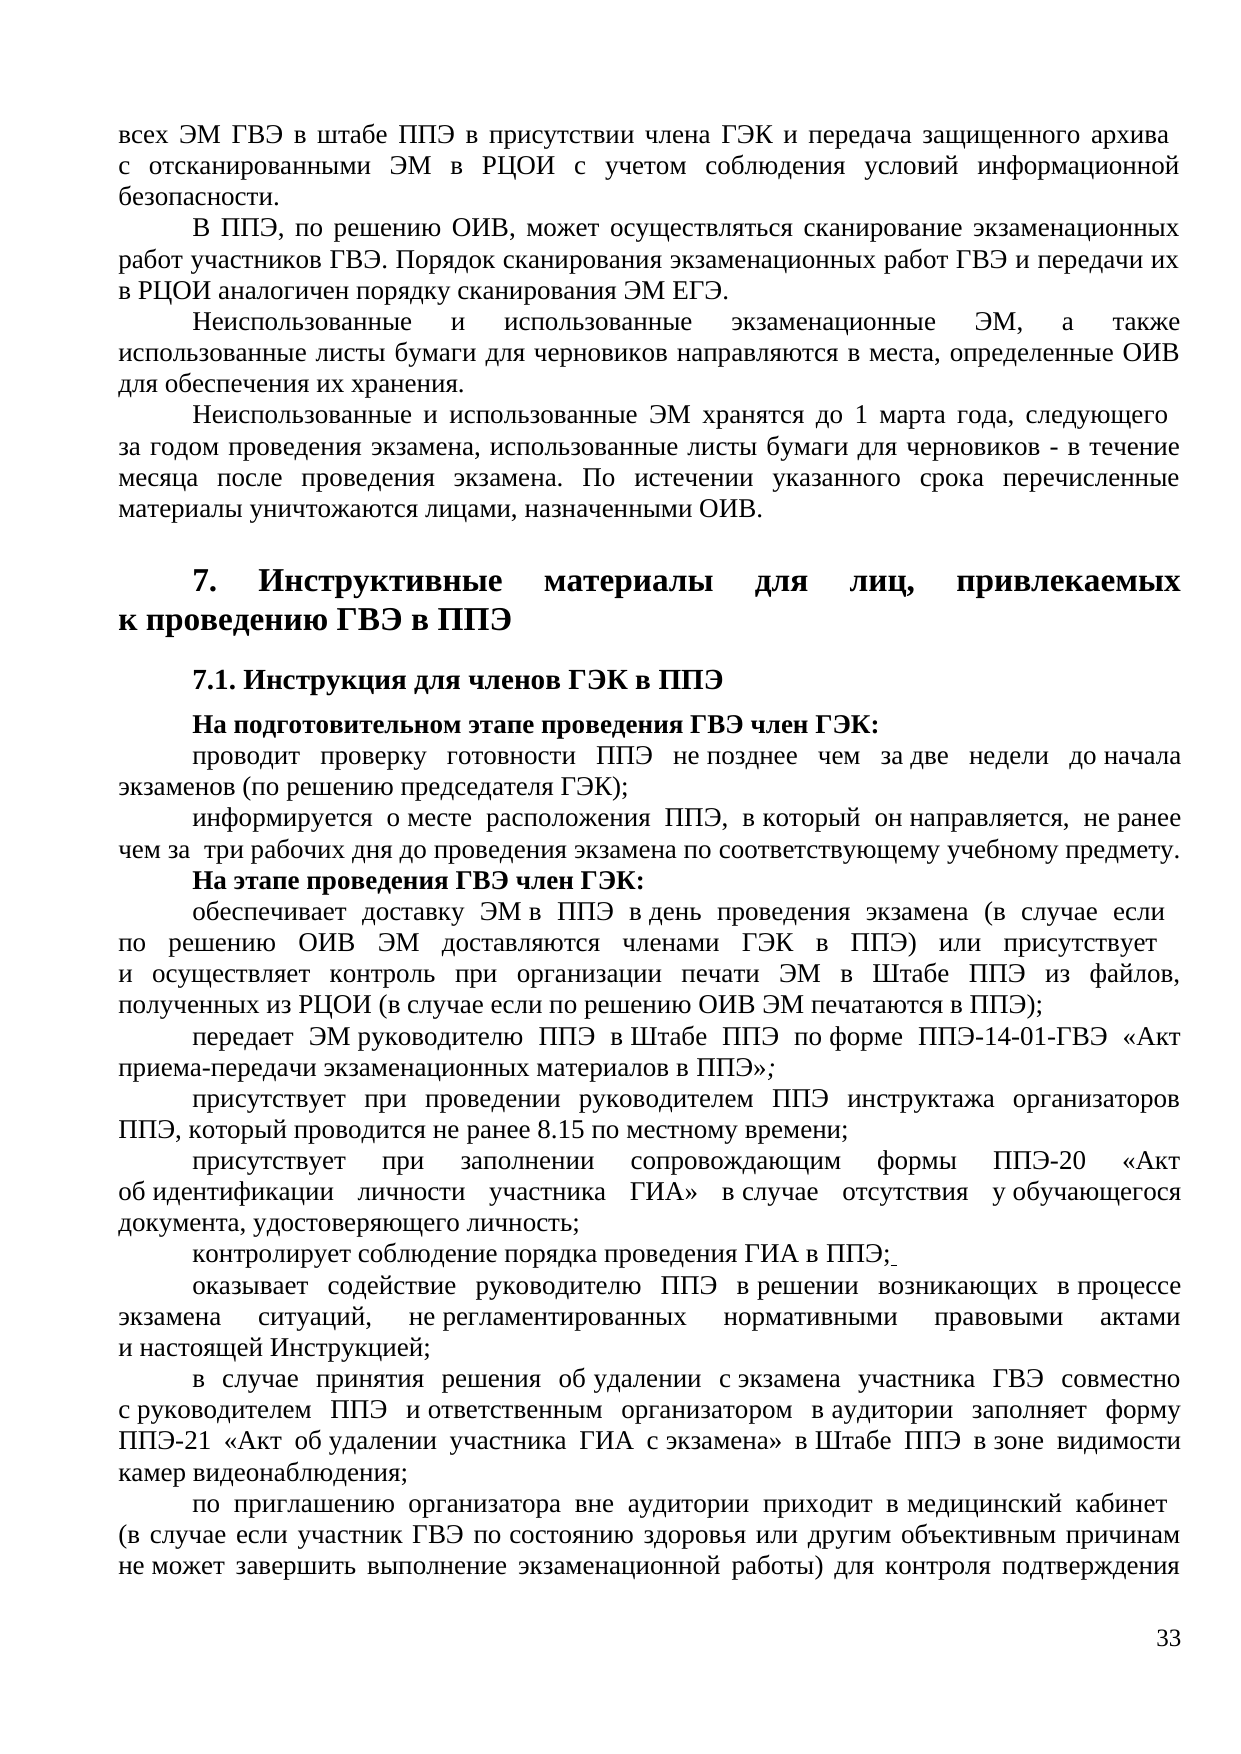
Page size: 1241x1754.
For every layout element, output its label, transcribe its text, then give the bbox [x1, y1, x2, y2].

text На этапе проведения ГВЭ член ГЭК: [118, 864, 1181, 895]
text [118, 1487, 1181, 1580]
text На подготовительном этапе проведения ГВЭ член ГЭК: [118, 708, 1181, 739]
text передает ЭМ руководителю ППЭ в Штабе ППЭ по форме ППЭ-14-01-ГВЭ «Акт приема-передачи экзаменационных материалов в ППЭ»; [118, 1019, 1181, 1082]
text оказывает содействие руководителю ППЭ в решении возникающих в процессе экзамена ситуаций, не регламентированных нормативными правовыми актами и настоящей Инструкцией; [118, 1269, 1181, 1362]
text проводит проверку готовности ППЭ не позднее чем за две недели до начала экзаменов (по решению председателя ГЭК); [118, 739, 1181, 802]
text в случае принятия решения об удалении с экзамена участника ГВЭ совместно с руководителем ППЭ и ответственным организатором в аудитории заполняет форму ППЭ-21 «Акт об удалении участника ГИА с экзамена» в Штабе ППЭ в зоне видимости камер видеонаблюдения; [118, 1362, 1181, 1487]
text контролирует соблюдение порядка проведения ГИА в ППЭ; [118, 1238, 1181, 1269]
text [118, 118, 1181, 212]
text присутствует при заполнении сопровождающим формы ППЭ-20 «Акт об идентификации личности участника ГИА» в случае отсутствия у обучающегося документа, удостоверяющего личность; [118, 1144, 1181, 1238]
text обеспечивает доставку ЭМ в ППЭ в день проведения экзамена (в случае если по решению ОИВ ЭМ доставляются членами ГЭК в ППЭ) или присутствует и осуществляет контроль при организации печати ЭМ в Штабе ППЭ из файлов, полученных из РЦОИ (в случае если по решению ОИВ ЭМ печатаются в ППЭ); [118, 895, 1181, 1019]
text информируется о месте расположения ППЭ, в который он направляется, не ранее чем за три рабочих дня до проведения экзамена по соответствующему учебному предмету. [118, 802, 1181, 864]
subtitle 7. Инструктивные материалы для лиц, привлекаемых к проведению ГВЭ в ППЭ [118, 560, 1181, 637]
text присутствует при проведении руководителем ППЭ инструктажа организаторов ППЭ, который проводится не ранее 8.15 по местному времени; [118, 1082, 1181, 1144]
text Неиспользованные и использованные экзаменационные ЭМ, а также использованные листы бумаги для черновиков направляются в места, определенные ОИВ для обеспечения их хранения. [118, 305, 1181, 398]
text В ППЭ, по решению ОИВ, может осуществляться сканирование экзаменационных работ участников ГВЭ. Порядок сканирования экзаменационных работ ГВЭ и передачи их в РЦОИ аналогичен порядку сканирования ЭМ ЕГЭ. [118, 212, 1181, 305]
text Неиспользованные и использованные ЭМ хранятся до 1 марта года, следующего за годом проведения экзамена, использованные листы бумаги для черновиков - в течение месяца после проведения экзамена. По истечении указанного срока перечисленные материалы уничтожаются лицами, назначенными ОИВ. [118, 398, 1181, 523]
subtitle 7.1. Инструкция для членов ГЭК в ППЭ [118, 662, 1181, 696]
